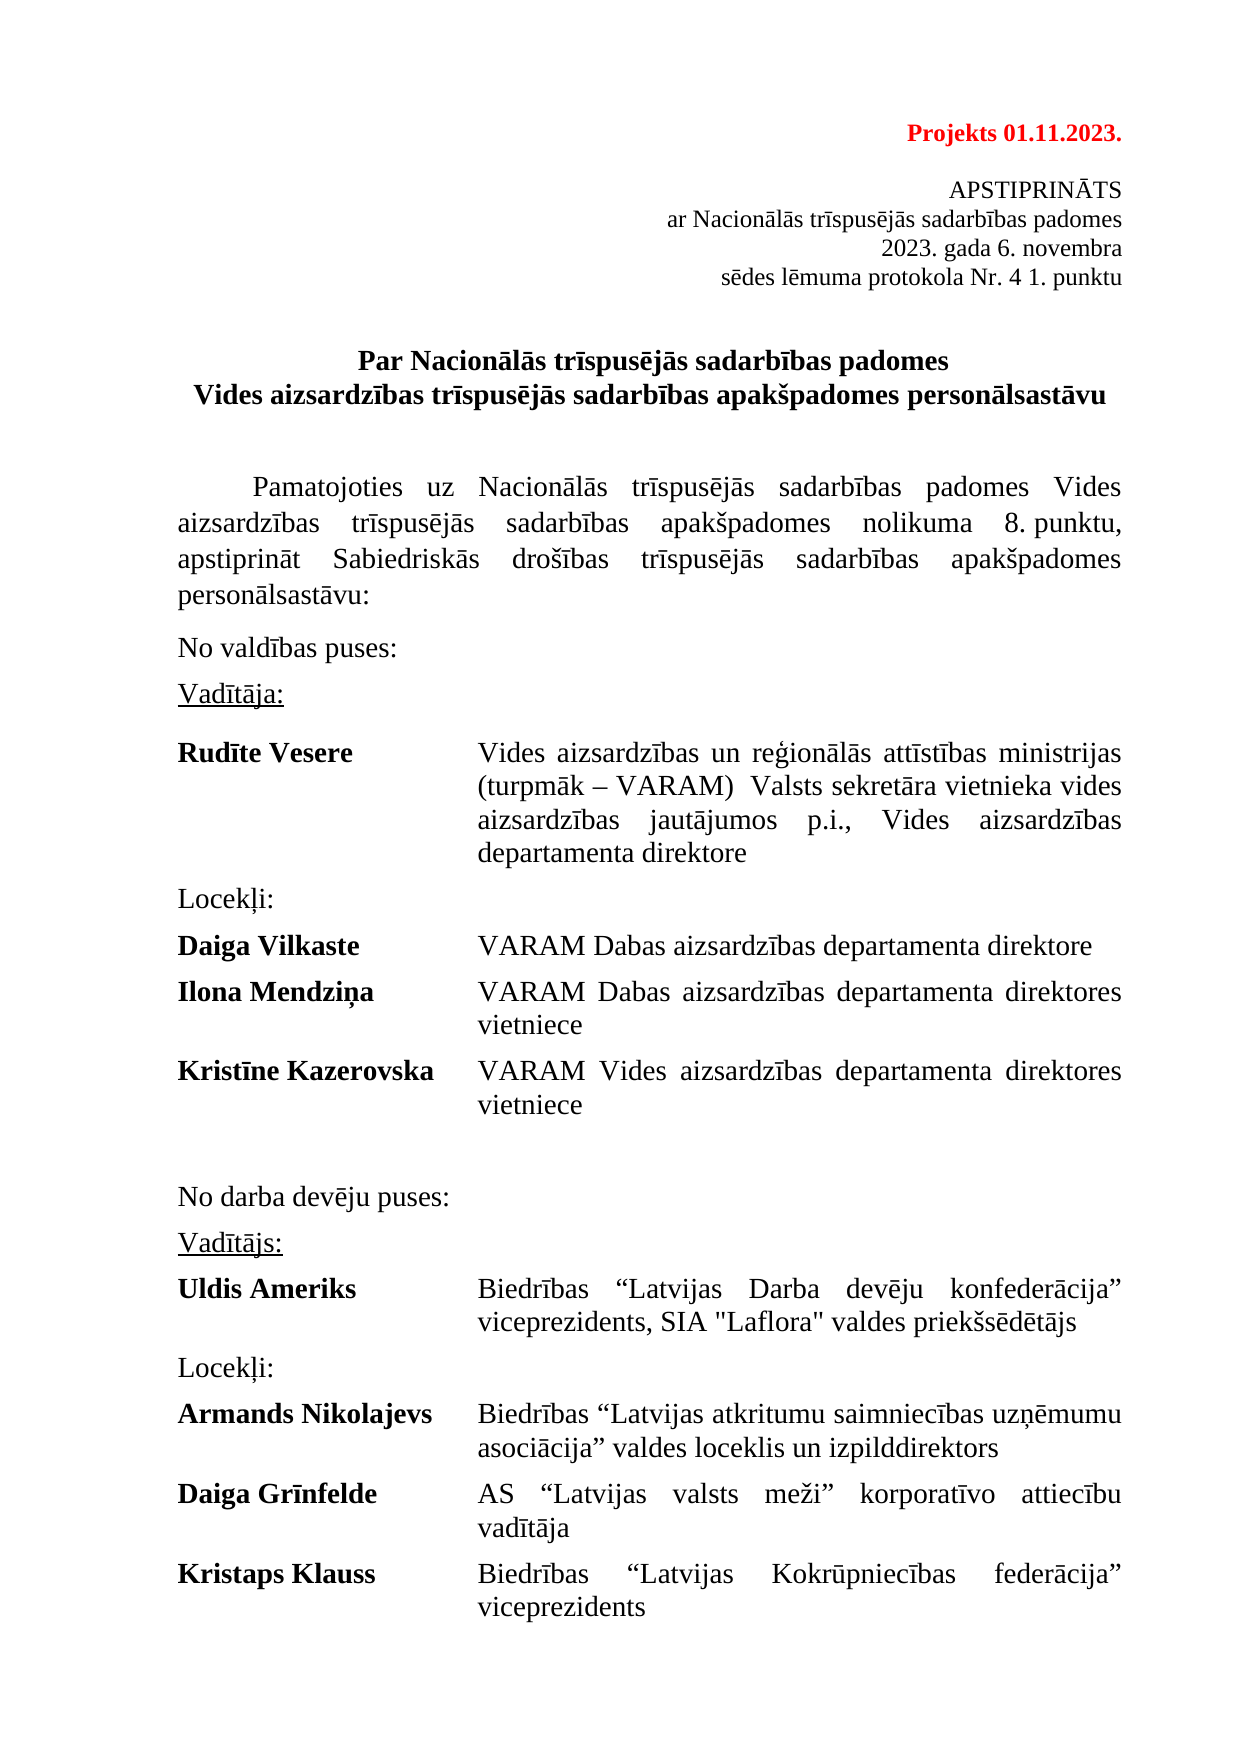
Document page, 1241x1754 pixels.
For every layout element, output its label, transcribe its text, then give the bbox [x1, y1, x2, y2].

text sēdes lēmuma protokola Nr. 4 1. punktu [177, 262, 1122, 291]
text Vadītājs: [177, 1225, 1122, 1258]
text Rudīte Vesere Vides aizsardzības un reģionālās attīstības ministrijas (turpmāk – VARAM) Valsts sekretāra vietnieka vides aizsardzības jautājumos p.i., Vides aizsardzības departamenta direktore [177, 735, 1122, 869]
text Locekļi: [177, 1351, 1122, 1384]
text Kristīne Kazerovska VARAM Vides aizsardzības departamenta direktores vietniece [177, 1053, 1122, 1120]
text Kristaps Klauss Biedrības “Latvijas Kokrūpniecības federācija” viceprezidents [177, 1556, 1122, 1623]
text Par Nacionālās trīspusējās sadarbības padomes [177, 343, 1122, 377]
text Locekļi: [177, 882, 1122, 915]
text Pamatojoties uz Nacionālās trīspusējās sadarbības padomes Vides aizsardzības trīspusējās sadarbības apakšpadomes nolikuma 8. punktu, apstiprināt Sabiedriskās drošības trīspusējās sadarbības apakšpadomes personālsastāvu: [177, 469, 1122, 611]
text Armands Nikolajevs Biedrības “Latvijas atkritumu saimniecības uzņēmumu asociācija” valdes loceklis un izpilddirektors [177, 1397, 1122, 1464]
text Ilona Mendziņa VARAM Dabas aizsardzības departamenta direktores vietniece [177, 974, 1122, 1041]
text No darba devēju puses: [177, 1179, 1122, 1212]
text Daiga Grīnfelde AS “Latvijas valsts meži” korporatīvo attiecību vadītāja [177, 1476, 1122, 1543]
text No valdības puses: [177, 630, 1122, 664]
text Daiga Vilkaste VARAM Dabas aizsardzības departamenta direktore [177, 928, 1122, 961]
text APSTIPRINĀTS ar Nacionālās trīspusējās sadarbības padomes [177, 176, 1122, 233]
text Vadītāja: [177, 676, 1122, 710]
text Projekts 01.11.2023. [177, 118, 1122, 147]
text Vides aizsardzības trīspusējās sadarbības apakšpadomes personālsastāvu [177, 377, 1122, 411]
text Uldis Ameriks Biedrības “Latvijas Darba devēju konfederācija” viceprezidents, SIA "Laflora" valdes priekšsēdētājs [177, 1271, 1122, 1338]
text 2023. gada 6. novembra [177, 233, 1122, 262]
